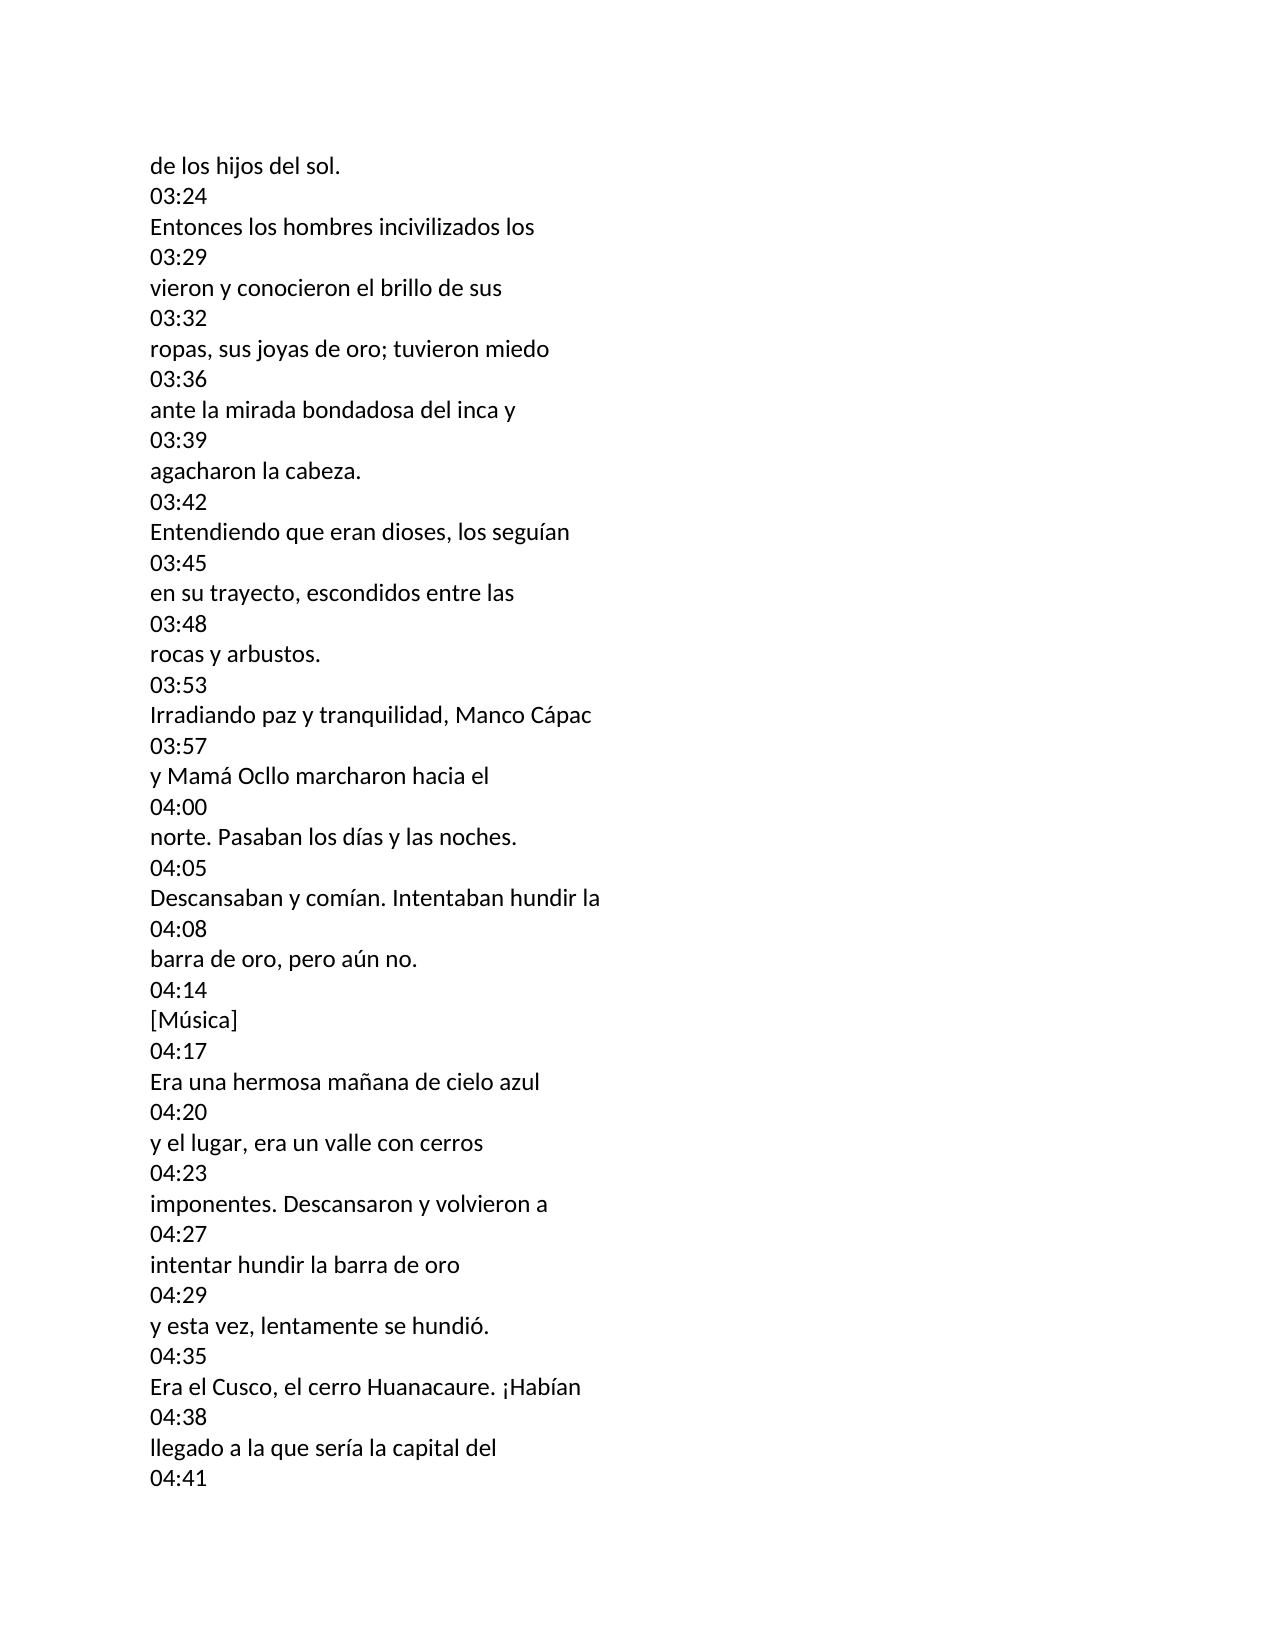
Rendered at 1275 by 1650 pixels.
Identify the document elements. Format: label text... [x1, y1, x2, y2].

text 04:23 [150, 1157, 1122, 1188]
text 04:05 [150, 852, 1122, 882]
text Entendiendo que eran dioses, los seguían [150, 516, 1122, 547]
text de los hijos del sol. [150, 150, 1122, 181]
text norte. Pasaban los días y las noches. [150, 821, 1122, 852]
text 03:48 [150, 608, 1122, 638]
text y el lugar, era un valle con cerros [150, 1127, 1122, 1157]
text 03:45 [150, 547, 1122, 577]
text 03:36 [150, 364, 1122, 394]
text [Música] [150, 1004, 1122, 1035]
text 03:29 [150, 242, 1122, 272]
text Irradiando paz y tranquilidad, Manco Cápac [150, 699, 1122, 730]
text 03:32 [150, 303, 1122, 333]
text Descansaban y comían. Intentaban hundir la [150, 882, 1122, 913]
text barra de oro, pero aún no. [150, 943, 1122, 974]
text 04:17 [150, 1035, 1122, 1066]
text 04:41 [150, 1462, 1122, 1493]
text 04:20 [150, 1096, 1122, 1127]
text 04:14 [150, 974, 1122, 1004]
text Entonces los hombres incivilizados los [150, 211, 1122, 242]
text y esta vez, lentamente se hundió. [150, 1310, 1122, 1340]
text Era una hermosa mañana de cielo azul [150, 1066, 1122, 1096]
text 03:39 [150, 425, 1122, 455]
text vieron y conocieron el brillo de sus [150, 272, 1122, 303]
text 03:42 [150, 486, 1122, 516]
text 03:57 [150, 730, 1122, 760]
text 04:00 [150, 791, 1122, 821]
text ropas, sus joyas de oro; tuvieron miedo [150, 333, 1122, 364]
text 04:29 [150, 1279, 1122, 1310]
text 03:53 [150, 669, 1122, 699]
text Era el Cusco, el cerro Huanacaure. ¡Habían [150, 1371, 1122, 1401]
text intentar hundir la barra de oro [150, 1249, 1122, 1279]
text 04:35 [150, 1340, 1122, 1371]
text rocas y arbustos. [150, 638, 1122, 669]
text agacharon la cabeza. [150, 455, 1122, 486]
text 03:24 [150, 181, 1122, 211]
text 04:27 [150, 1218, 1122, 1249]
text imponentes. Descansaron y volvieron a [150, 1188, 1122, 1218]
text llegado a la que sería la capital del [150, 1432, 1122, 1462]
text en su trayecto, escondidos entre las [150, 577, 1122, 608]
text 04:38 [150, 1401, 1122, 1432]
text 04:08 [150, 913, 1122, 943]
text ante la mirada bondadosa del inca y [150, 394, 1122, 425]
text y Mamá Ocllo marcharon hacia el [150, 760, 1122, 791]
